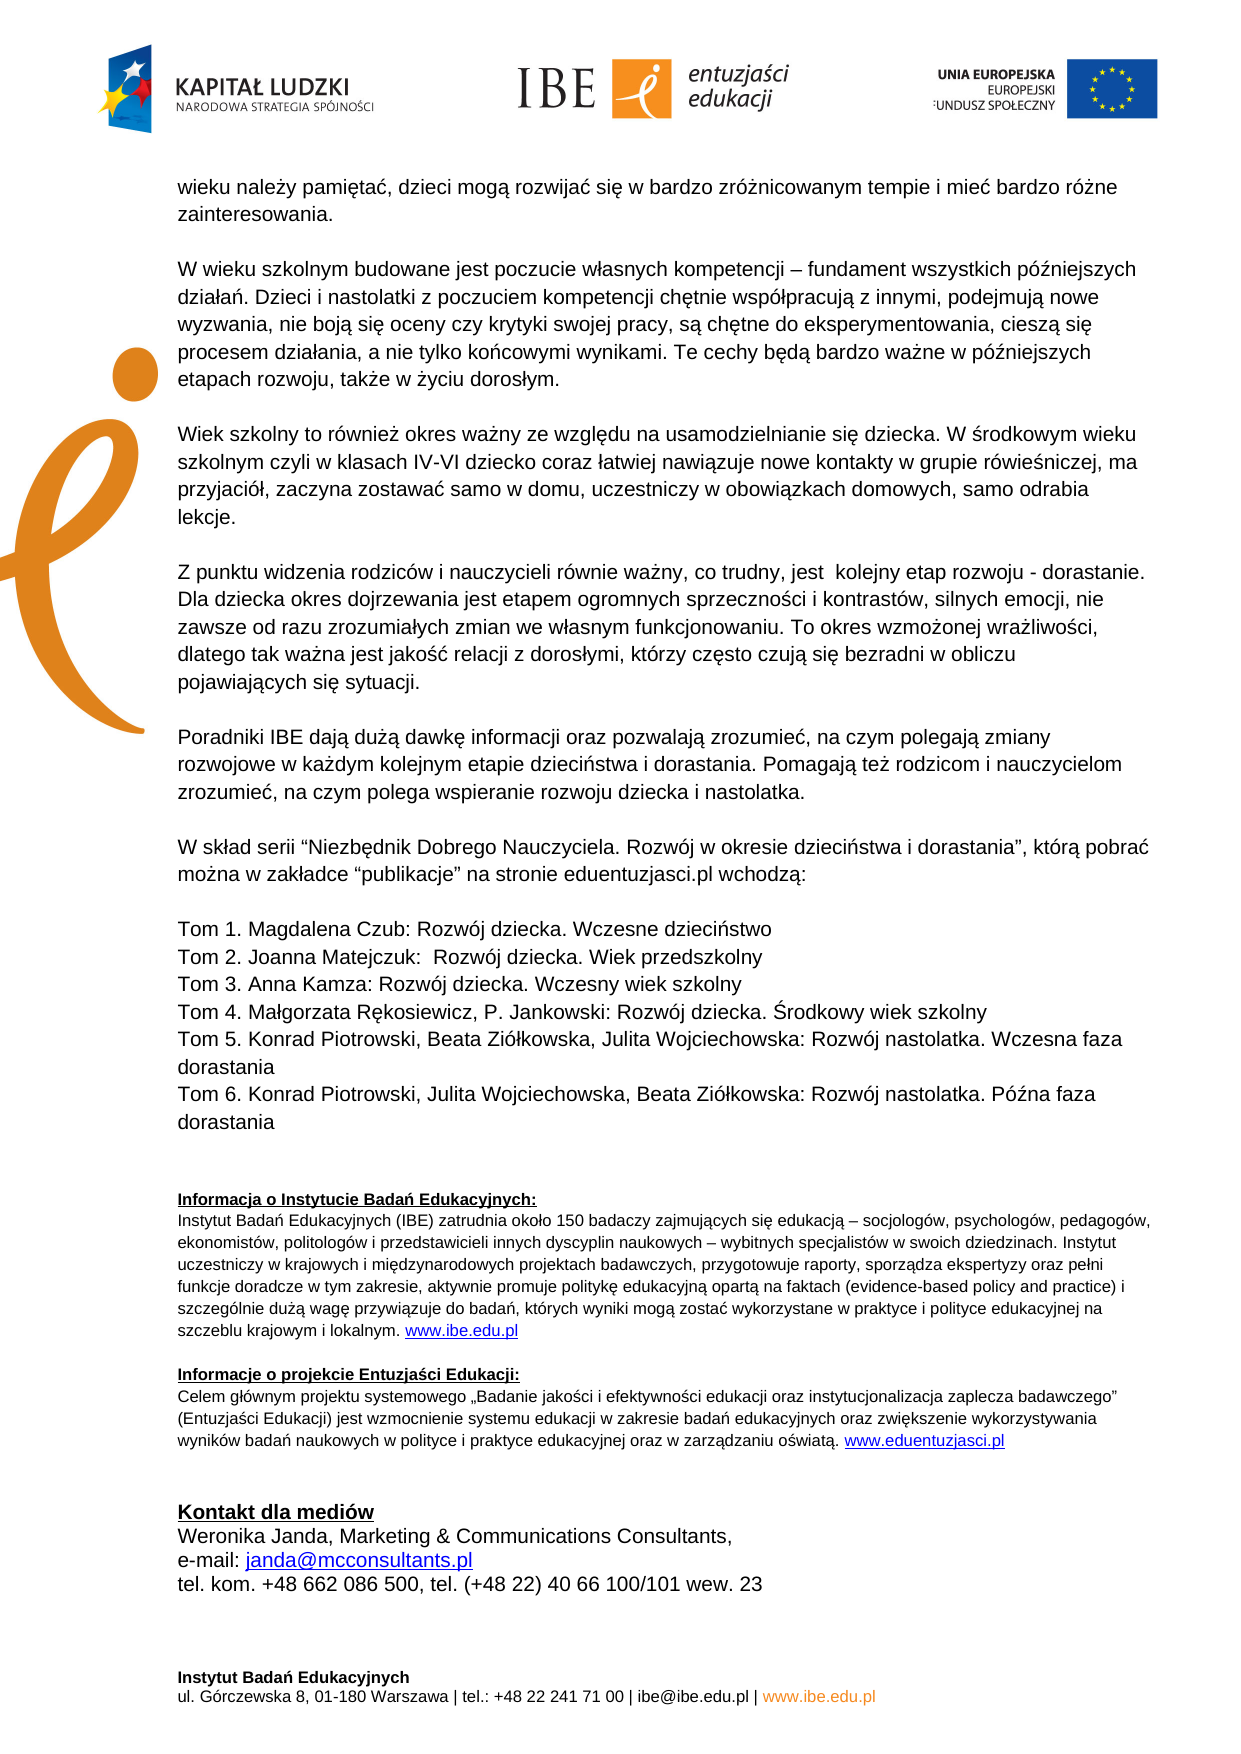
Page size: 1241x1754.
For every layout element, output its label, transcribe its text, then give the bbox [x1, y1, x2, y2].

text Z punktu widzenia rodziców i nauczycieli równie ważny, co trudny, jest kolejny etap rozwoju - dorastanie. Dla dziecka okres dojrzewania jest etapem ogromnych sprzeczności i kontrastów, silnych emocji, nie zawsze od razu zrozumiałych zmian we własnym funkcjonowaniu. To okres wzmożonej wrażliwości, dlatego tak ważna jest jakość relacji z dorosłymi, którzy często czują się bezradni w obliczu pojawiających się sytuacji. [177, 559, 1152, 693]
text Tom 1. Magdalena Czub: Rozwój dziecka. Wczesne dzieciństwo [177, 917, 1152, 941]
picture [0, 0, 1240, 1739]
text Tom 5. Konrad Piotrowski, Beata Ziółkowska, Julita Wojciechowska: Rozwój nastolatka. Wczesna faza dorastania [177, 1027, 1152, 1078]
text Tom 2. Joanna Matejczuk: Rozwój dziecka. Wiek przedszkolny [177, 944, 1152, 968]
text W wieku szkolnym budowane jest poczucie własnych kompetencji – fundament wszystkich późniejszych działań. Dzieci i nastolatki z poczuciem kompetencji chętnie współpracują z innymi, podejmują nowe wyzwania, nie boją się oceny czy krytyki swojej pracy, są chętne do eksperymentowania, cieszą się procesem działania, a nie tylko końcowymi wynikami. Te cechy będą bardzo ważne w późniejszych etapach rozwoju, także w życiu dorosłym. [177, 257, 1152, 391]
text Weronika Janda, Marketing & Communications Consultants, [177, 1524, 1152, 1548]
text tel. kom. +48 662 086 500, tel. (+48 22) 40 66 100/101 wew. 23 [177, 1572, 1152, 1596]
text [177, 174, 1152, 226]
text W skład serii “Niezbędnik Dobrego Nauczyciela. Rozwój w okresie dzieciństwa i dorastania”, którą pobrać można w zakładce “publikacje” na stronie eduentuzjasci.pl wchodzą: [177, 834, 1152, 886]
text e-mail: janda@mcconsultants.pl [177, 1548, 1152, 1572]
text Celem głównym projektu systemowego „Badanie jakości i efektywności edukacji oraz instytucjonalizacja zaplecza badawczego” (Entuzjaści Edukacji) jest wzmocnienie systemu edukacji w zakresie badań edukacyjnych oraz zwiększenie wykorzystywania wyników badań naukowych w polityce i praktyce edukacyjnej oraz w zarządzaniu oświatą. www.eduentuzjasci.pl [177, 1387, 1152, 1450]
text Tom 6. Konrad Piotrowski, Julita Wojciechowska, Beata Ziółkowska: Rozwój nastolatka. Późna faza dorastania [177, 1082, 1152, 1133]
text Instytut Badań Edukacyjnych (IBE) zatrudnia około 150 badaczy zajmujących się edukacją – socjologów, psychologów, pedagogów, ekonomistów, politologów i przedstawicieli innych dyscyplin naukowych – wybitnych specjalistów w swoich dziedzinach. Instytut uczestniczy w krajowych i międzynarodowych projektach badawczych, przygotowuje raporty, sporządza ekspertyzy oraz pełni funkcje doradcze w tym zakresie, aktywnie promuje politykę edukacyjną opartą na faktach (evidence-based policy and practice) i szczególnie dużą wagę przywiązuje do badań, których wyniki mogą zostać wykorzystane w praktyce i polityce edukacyjnej na szczeblu krajowym i lokalnym. www.ibe.edu.pl [177, 1211, 1152, 1340]
text Informacje o projekcie Entuzjaści Edukacji: [177, 1365, 1152, 1384]
text Wiek szkolny to również okres ważny ze względu na usamodzielnianie się dziecka. W środkowym wieku szkolnym czyli w klasach IV-VI dziecko coraz łatwiej nawiązuje nowe kontakty w grupie rówieśniczej, ma przyjaciół, zaczyna zostawać samo w domu, uczestniczy w obowiązkach domowych, samo odrabia lekcje. [177, 422, 1152, 528]
text Poradniki IBE dają dużą dawkę informacji oraz pozwalają zrozumieć, na czym polegają zmiany rozwojowe w każdym kolejnym etapie dzieciństwa i dorastania. Pomagają też rodzicom i nauczycielom zrozumieć, na czym polega wspieranie rozwoju dziecka i nastolatka. [177, 724, 1152, 803]
text Tom 3. Anna Kamza: Rozwój dziecka. Wczesny wiek szkolny [177, 972, 1152, 996]
text Kontakt dla mediów [177, 1500, 1152, 1524]
text Tom 4. Małgorzata Rękosiewicz, P. Jankowski: Rozwój dziecka. Środkowy wiek szkolny [177, 999, 1152, 1023]
text Informacja o Instytucie Badań Edukacyjnych: [177, 1189, 1152, 1208]
